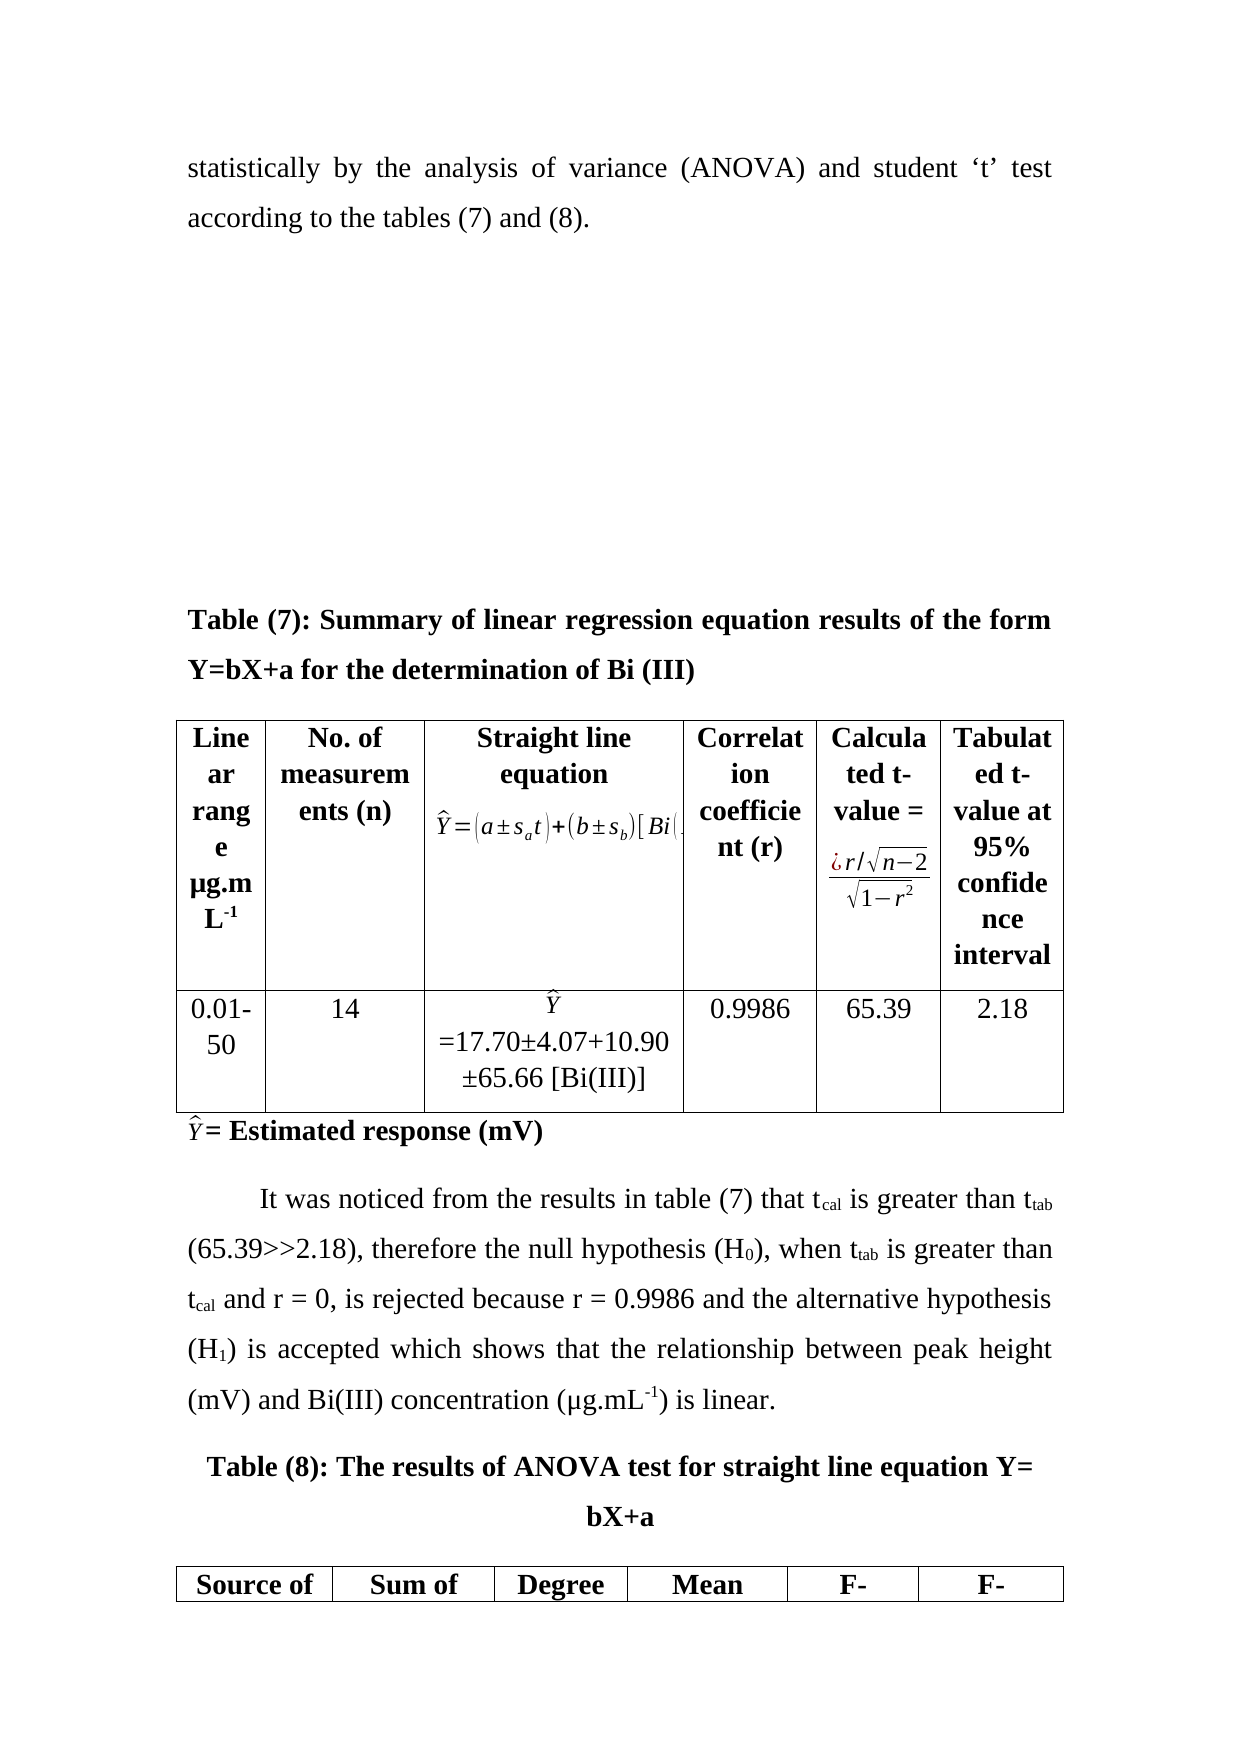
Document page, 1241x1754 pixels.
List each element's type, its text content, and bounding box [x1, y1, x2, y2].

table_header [333, 1567, 494, 1601]
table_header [495, 1567, 627, 1601]
text Table (7): Summary of linear regression equation results of the form Y=bX+a for the determination of Bi (III) [187, 602, 1053, 686]
table_header No. of measurements (n) [266, 721, 424, 990]
table_cell 0.01-50 [177, 991, 265, 1112]
table_cell 65.39 [817, 991, 940, 1112]
table_cell 14 [266, 991, 424, 1112]
text Table (8): The results of ANOVA test for straight line equation Y= bX+a [187, 1449, 1053, 1533]
table_header F-tabulated [919, 1567, 1063, 1601]
table_header Source of variance [177, 1567, 332, 1601]
table_header Mean squares (MSq) [628, 1567, 787, 1601]
table_cell 0.9986 [684, 991, 816, 1112]
text = Estimated response (mV) [187, 1113, 1053, 1147]
table_header Tabulated t-value at 95% confidence interval [941, 721, 1063, 990]
table_header Straight line equation [425, 721, 683, 990]
table_header Calculated t-value = [817, 721, 940, 990]
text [187, 150, 1053, 234]
text It was noticed from the results in table (7) that tcal is greater than ttab (65.39>>2.18), therefore the null hypothesis (H0), when ttab is greater than tcal and r = 0, is rejected because r = 0.9986 and the alternative hypothesis (H1) is accepted which shows that the relationship between peak height (mV) and Bi(III) concentration (μg.mL-1) is linear. [187, 1181, 1053, 1416]
table_header Correlation coefficient (r) [684, 721, 816, 990]
table_header Linear range μg.mL-1 [177, 721, 265, 990]
table_header F-statistic [788, 1567, 918, 1601]
table_cell =17.70±4.07+10.90±65.66 [Bi(III)] [425, 991, 683, 1112]
table_cell 2.18 [941, 991, 1063, 1112]
